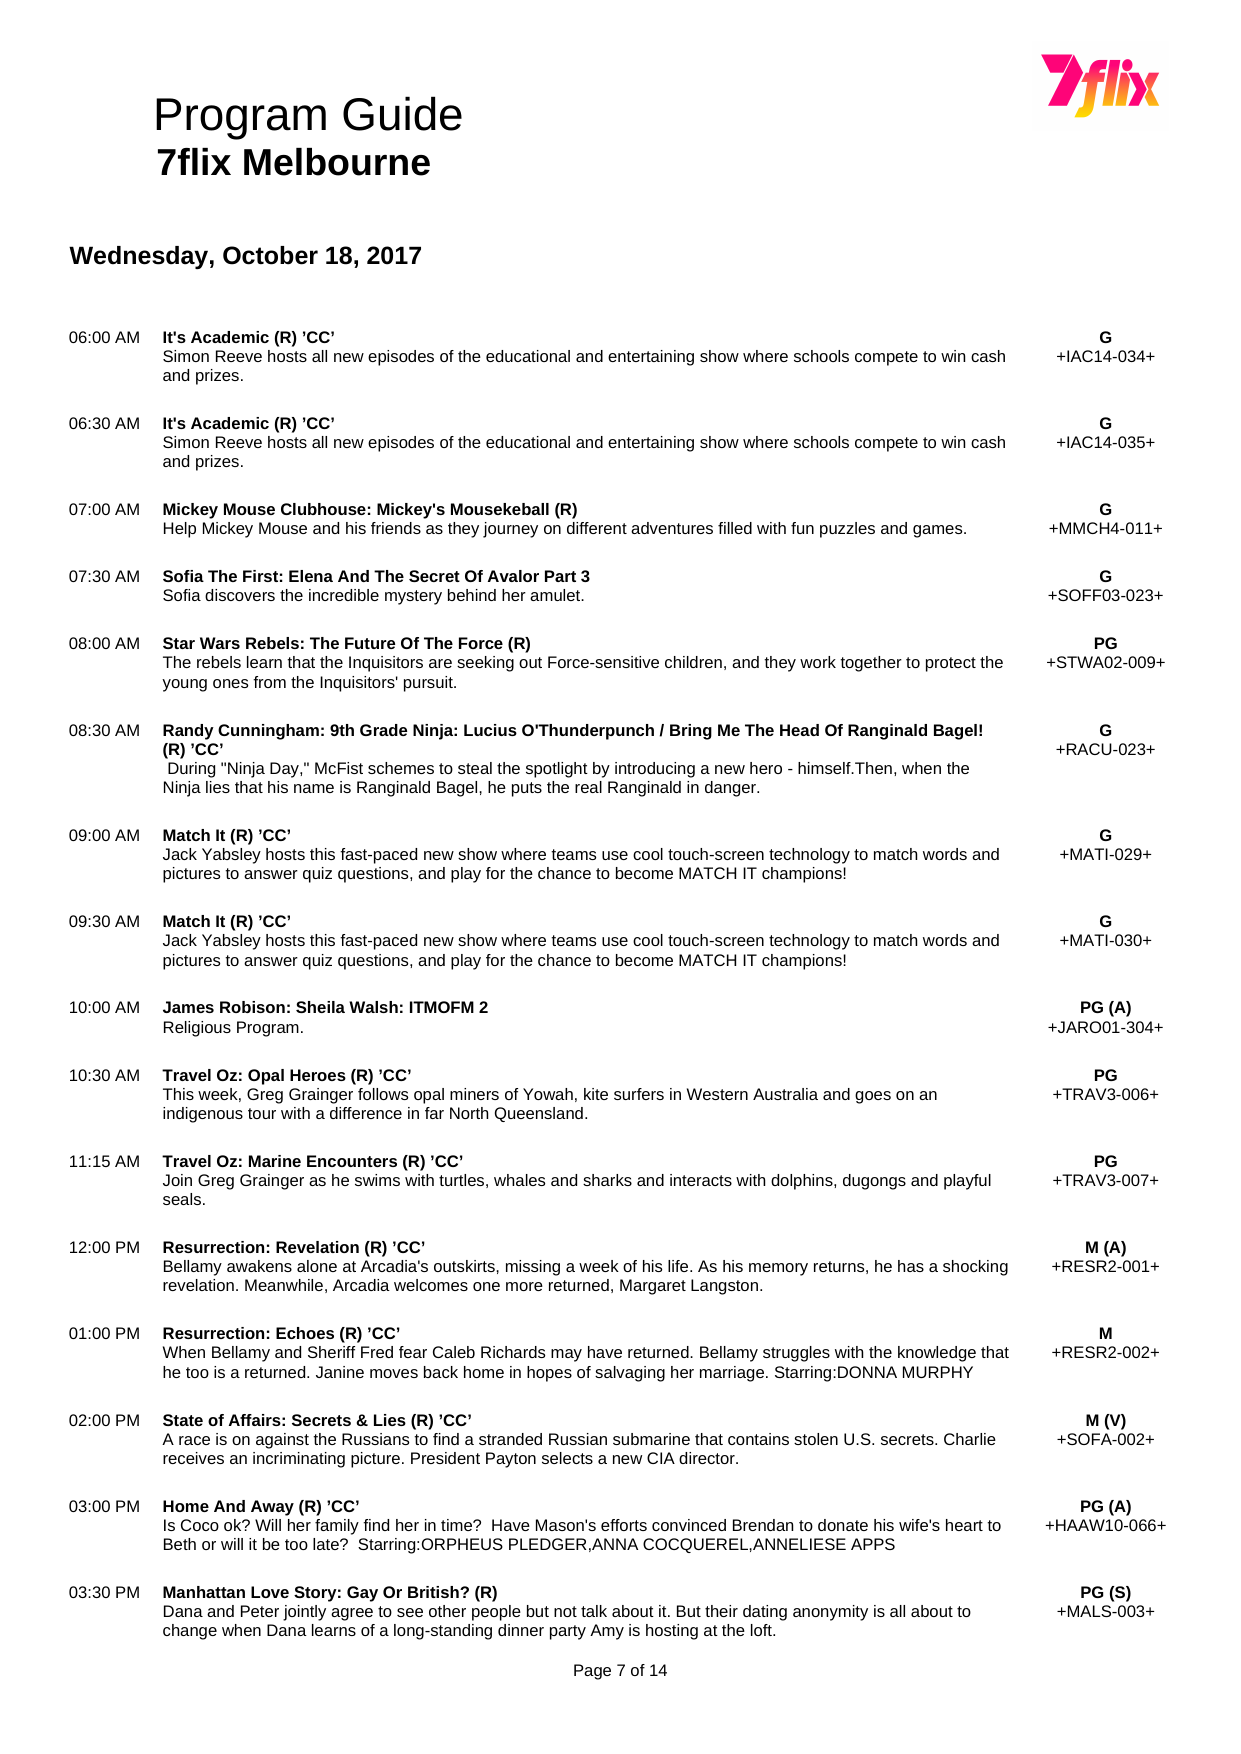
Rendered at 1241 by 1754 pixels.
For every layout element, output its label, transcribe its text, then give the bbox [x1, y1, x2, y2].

table_header 11:15 AM [51, 1152, 151, 1209]
table_header 01:00 PM [51, 1324, 151, 1382]
table_header It's Academic (R) ’CC’ Simon Reeve hosts all new episodes of the educational and entertaining show where schools compete to win cash and prizes. [151, 414, 1022, 471]
table_header 02:00 PM [51, 1410, 151, 1468]
table_header Resurrection: Revelation (R) ’CC’ Bellamy awakens alone at Arcadia's outskirts, missing a week of his life. As his memory returns, he has a shocking revelation. Meanwhile, Arcadia welcomes one more returned, Margaret Langston. [151, 1238, 1022, 1295]
table_header G +MATI-029+ [1022, 826, 1189, 883]
table_header 08:00 AM [51, 634, 151, 692]
table_header Home And Away (R) ’CC’ Is Coco ok? Will her family find her in time? Have Mason's efforts convinced Brendan to donate his wife's heart to Beth or will it be too late? Starring:ORPHEUS PLEDGER,ANNA COCQUEREL,ANNELIESE APPS [151, 1497, 1022, 1554]
table_header 03:00 PM [51, 1497, 151, 1554]
table_header Randy Cunningham: 9th Grade Ninja: Lucius O'Thunderpunch / Bring Me The Head Of Ranginald Bagel! (R) ’CC’ During "Ninja Day," McFist schemes to steal the spotlight by introducing a new hero - himself.Then, when the Ninja lies that his name is Ranginald Bagel, he puts the real Ranginald in danger. [151, 720, 1022, 797]
table_header PG +TRAV3-007+ [1022, 1152, 1189, 1209]
table_header 03:30 PM [51, 1583, 151, 1640]
table_header 06:00 AM [51, 328, 151, 385]
table_header Mickey Mouse Clubhouse: Mickey's Mousekeball (R) Help Mickey Mouse and his friends as they journey on different adventures filled with fun puzzles and games. [151, 500, 1022, 538]
table_header 07:30 AM [51, 567, 151, 605]
table_header 09:30 AM [51, 912, 151, 969]
table_header M (A) +RESR2-001+ [1022, 1238, 1189, 1295]
table_header M +RESR2-002+ [1022, 1324, 1189, 1382]
text Wednesday, October 18, 2017 [62, 241, 1178, 270]
table_header G +IAC14-035+ [1022, 414, 1189, 471]
table_header G +MATI-030+ [1022, 912, 1189, 969]
table_header Match It (R) ’CC’ Jack Yabsley hosts this fast-paced new show where teams use cool touch-screen technology to match words and pictures to answer quiz questions, and play for the chance to become MATCH IT champions! [151, 826, 1022, 883]
table_header Manhattan Love Story: Gay Or British? (R) Dana and Peter jointly agree to see other people but not talk about it. But their dating anonymity is all about to change when Dana learns of a long-standing dinner party Amy is hosting at the loft. [151, 1583, 1022, 1640]
table_header Star Wars Rebels: The Future Of The Force (R) The rebels learn that the Inquisitors are seeking out Force-sensitive children, and they work together to protect the young ones from the Inquisitors' pursuit. [151, 634, 1022, 692]
table_header Travel Oz: Opal Heroes (R) ’CC’ This week, Greg Grainger follows opal miners of Yowah, kite surfers in Western Australia and goes on an indigenous tour with a difference in far North Queensland. [151, 1065, 1022, 1123]
table_header Sofia The First: Elena And The Secret Of Avalor Part 3 Sofia discovers the incredible mystery behind her amulet. [151, 567, 1022, 605]
table_header State of Affairs: Secrets & Lies (R) ’CC’ A race is on against the Russians to find a stranded Russian submarine that contains stolen U.S. secrets. Charlie receives an incriminating picture. President Payton selects a new CIA director. [151, 1410, 1022, 1468]
table_header 06:30 AM [51, 414, 151, 471]
table_header PG (S) +MALS-003+ [1022, 1583, 1189, 1640]
table_header Travel Oz: Marine Encounters (R) ’CC’ Join Greg Grainger as he swims with turtles, whales and sharks and interacts with dolphins, dugongs and playful seals. [151, 1152, 1022, 1209]
table_header James Robison: Sheila Walsh: ITMOFM 2 Religious Program. [151, 998, 1022, 1037]
table_header G +IAC14-034+ [1022, 328, 1189, 385]
table_header It's Academic (R) ’CC’ Simon Reeve hosts all new episodes of the educational and entertaining show where schools compete to win cash and prizes. [151, 328, 1022, 385]
table_header PG +TRAV3-006+ [1022, 1065, 1189, 1123]
table_header 08:30 AM [51, 720, 151, 797]
table_header 10:00 AM [51, 998, 151, 1037]
table_header 09:00 AM [51, 826, 151, 883]
table_header PG (A) +HAAW10-066+ [1022, 1497, 1189, 1554]
table_header PG (A) +JARO01-304+ [1022, 998, 1189, 1037]
table_header G +MMCH4-011+ [1022, 500, 1189, 538]
table_header 07:00 AM [51, 500, 151, 538]
table_header 12:00 PM [51, 1238, 151, 1295]
table_header G +SOFF03-023+ [1022, 567, 1189, 605]
table_header M (V) +SOFA-002+ [1022, 1410, 1189, 1468]
table_header Match It (R) ’CC’ Jack Yabsley hosts this fast-paced new show where teams use cool touch-screen technology to match words and pictures to answer quiz questions, and play for the chance to become MATCH IT champions! [151, 912, 1022, 969]
table_header PG +STWA02-009+ [1022, 634, 1189, 692]
picture [1031, 41, 1170, 131]
table_header 10:30 AM [51, 1065, 151, 1123]
table_header G +RACU-023+ [1022, 720, 1189, 797]
table_header Resurrection: Echoes (R) ’CC’ When Bellamy and Sheriff Fred fear Caleb Richards may have returned. Bellamy struggles with the knowledge that he too is a returned. Janine moves back home in hopes of salvaging her marriage. Starring:DONNA MURPHY [151, 1324, 1022, 1382]
